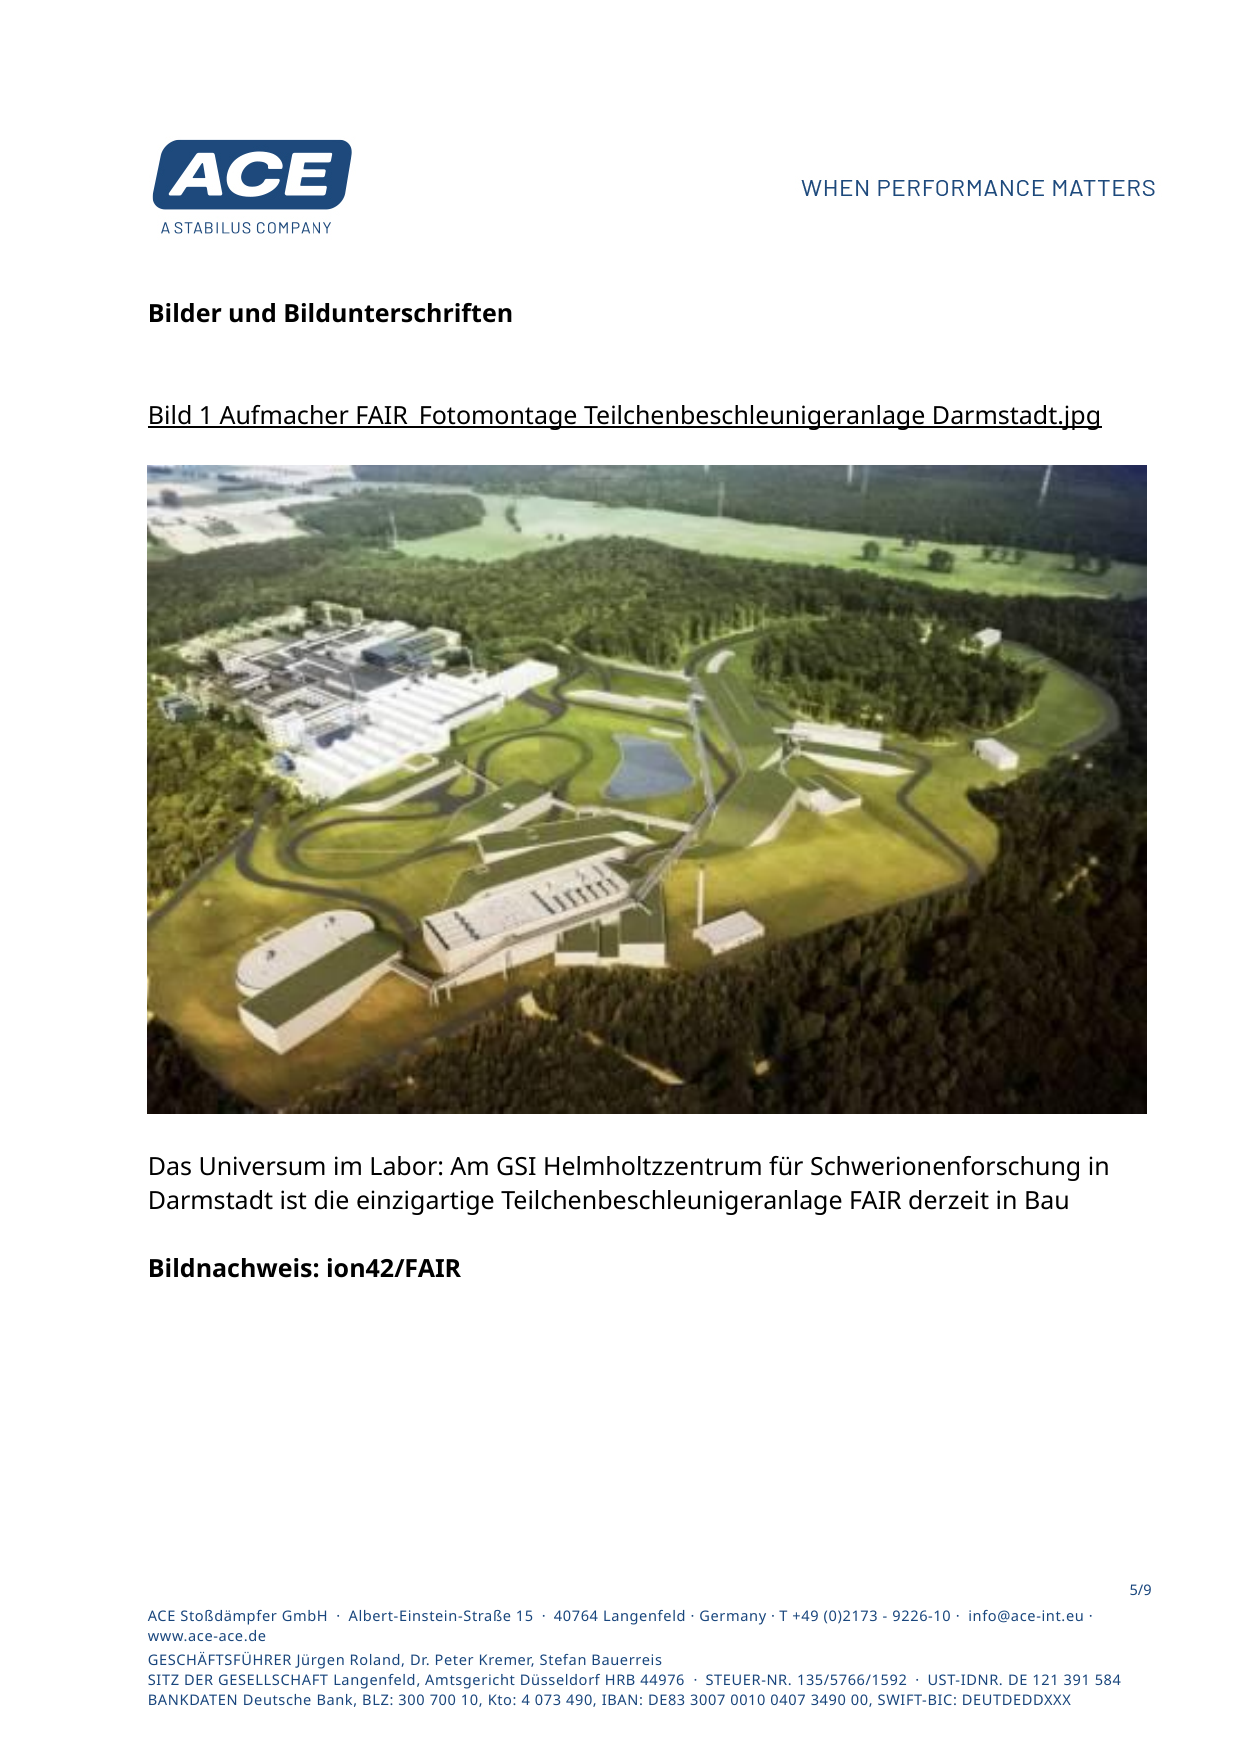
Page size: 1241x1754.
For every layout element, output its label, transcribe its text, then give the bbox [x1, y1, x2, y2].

text Bilder und Bildunterschriften [148, 295, 1137, 329]
text Bild 1 Aufmacher FAIR_Fotomontage Teilchenbeschleunigeranlage Darmstadt.jpg [148, 397, 1137, 432]
text Bildnachweis: ion42/FAIR [148, 1250, 1137, 1284]
picture [5, 48, 1241, 284]
text Das Universum im Labor: Am GSI Helmholtzzentrum für Schwerionenforschung in Darmstadt ist die einzigartige Teilchenbeschleunigeranlage FAIR derzeit in Bau [148, 1148, 1137, 1216]
picture [147, 465, 1147, 1114]
